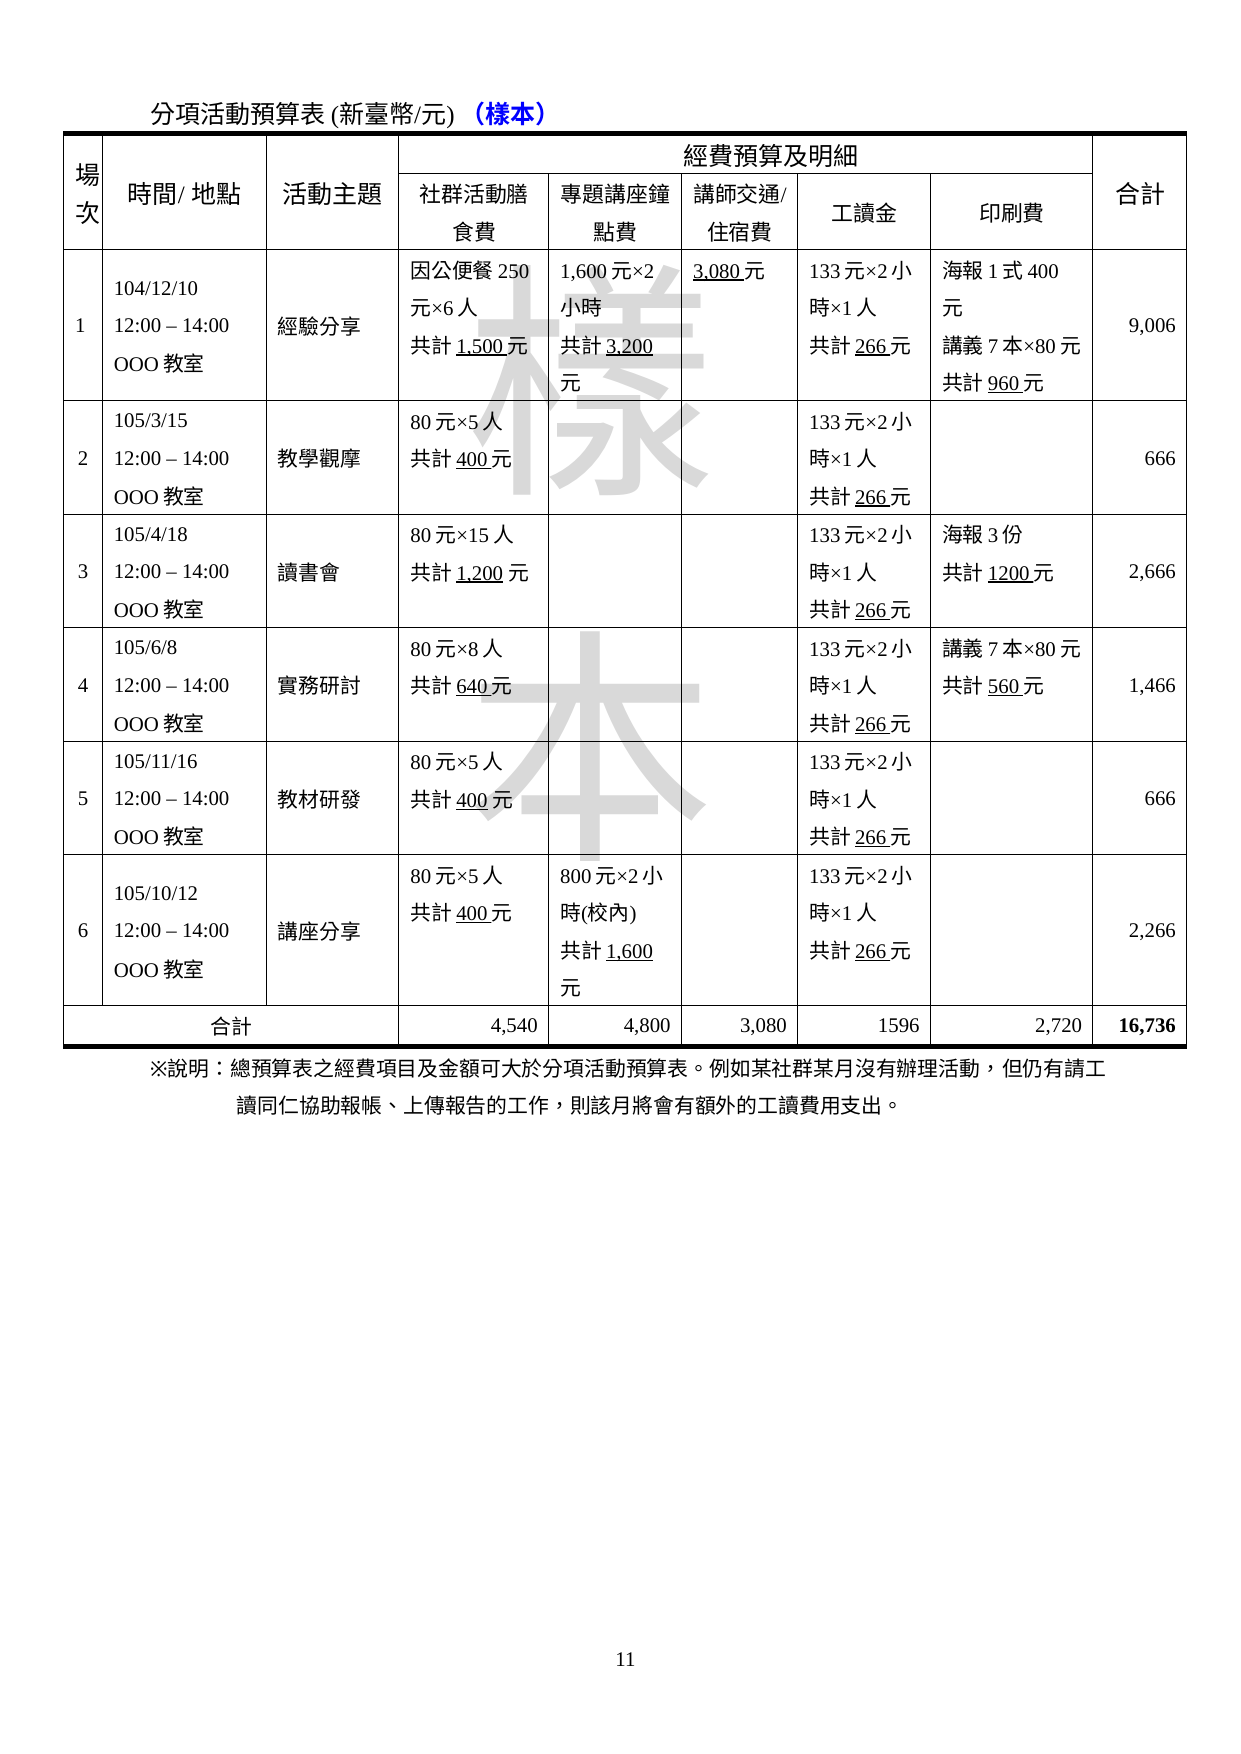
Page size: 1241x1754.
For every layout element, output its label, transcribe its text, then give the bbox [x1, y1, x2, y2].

table_cell 80元×8人 共計640元 [399, 628, 548, 741]
table_cell [549, 628, 681, 741]
table_cell 3,080 [682, 1006, 797, 1044]
table_cell 講義7本×80元 共計560元 [931, 628, 1092, 741]
table_cell 印刷費 [931, 174, 1092, 249]
table_cell 80元×15人 共計1,200 元 [399, 515, 548, 627]
table_header 場次 [64, 136, 102, 249]
table_cell 1,600元×2小時 共計3,200元 [549, 250, 681, 400]
table_cell [682, 628, 797, 741]
table_header 合計 [1093, 136, 1186, 249]
table_cell [549, 742, 681, 854]
table_cell 4,800 [549, 1006, 681, 1044]
table_cell 133元×2小時×1人 共計266元 [798, 401, 930, 514]
list ※說明：總預算表之經費項目及金額可大於分項活動預算表。例如某社群某月沒有辦理活動，但仍有請工讀同仁協助報帳、上傳報告的工作，則該月將會有額外的工讀費用支出。 [150, 1049, 1106, 1124]
table_cell 133元×2小時×1人 共計266元 [798, 515, 930, 627]
table_cell 666 [1093, 401, 1186, 514]
table_cell [682, 855, 797, 1005]
table_cell 105/4/18 12:00 – 14:00 OOO教室 [103, 515, 266, 627]
table_cell 合計 [64, 1006, 398, 1044]
list 分項活動預算表 (新臺幣/元) （樣本） [150, 93, 1061, 131]
table_cell [931, 401, 1092, 514]
table_cell 105/11/16 12:00 – 14:00 OOO教室 [103, 742, 266, 854]
table_cell 2,720 [931, 1006, 1092, 1044]
table_cell [682, 401, 797, 514]
table_cell 海報1式400元 講義7本×80元 共計960元 [931, 250, 1092, 400]
table_cell 104/12/10 12:00 – 14:00 OOO教室 [103, 250, 266, 400]
table_cell 經驗分享 [267, 250, 398, 400]
table_cell 666 [1093, 742, 1186, 854]
table_cell 105/6/8 12:00 – 14:00 OOO教室 [103, 628, 266, 741]
table_cell 2 [64, 401, 102, 514]
table_cell 4 [64, 628, 102, 741]
table_cell 講座分享 [267, 855, 398, 1005]
table_cell 教材研發 [267, 742, 398, 854]
table_header 時間/ 地點 [103, 136, 266, 249]
table_cell 3 [64, 515, 102, 627]
table_cell 133元×2小時×1人 共計266元 [798, 742, 930, 854]
table_cell 海報3份 共計1200元 [931, 515, 1092, 627]
table_header 經費預算及明細 [399, 136, 1092, 173]
table_cell 5 [64, 742, 102, 854]
table_cell 133元×2小時×1人 共計266元 [798, 628, 930, 741]
table_cell [931, 742, 1092, 854]
table_cell 16,736 [1093, 1006, 1186, 1044]
table_cell 133元×2小時×1人 共計266元 [798, 855, 930, 1005]
table_cell [931, 855, 1092, 1005]
table_cell 1,466 [1093, 628, 1186, 741]
table_cell 因公便餐250元×6人 共計1,500元 [399, 250, 548, 400]
table_cell 專題講座鐘點費 [549, 174, 681, 249]
table_header 活動主題 [267, 136, 398, 249]
table_cell 1596 [798, 1006, 930, 1044]
table_cell 4,540 [399, 1006, 548, 1044]
table_cell 80元×5人 共計400元 [399, 401, 548, 514]
table_cell 讀書會 [267, 515, 398, 627]
table_cell 133元×2小時×1人 共計266元 [798, 250, 930, 400]
table_cell 1 [64, 250, 102, 400]
table_cell 教學觀摩 [267, 401, 398, 514]
table_cell 2,666 [1093, 515, 1186, 627]
table_cell 105/3/15 12:00 – 14:00 OOO教室 [103, 401, 266, 514]
table_cell [682, 515, 797, 627]
table_cell [682, 742, 797, 854]
table_cell 2,266 [1093, 855, 1186, 1005]
table_cell 3,080元 [682, 250, 797, 400]
table_cell 實務研討 [267, 628, 398, 741]
table_cell 80元×5人 共計400 元 [399, 742, 548, 854]
table_cell [549, 515, 681, 627]
table_cell 80元×5人 共計400元 [399, 855, 548, 1005]
table_cell 9,006 [1093, 250, 1186, 400]
table_cell 講師交通/住宿費 [682, 174, 797, 249]
table_cell 6 [64, 855, 102, 1005]
table_cell 800元×2小時(校內) 共計1,600元 [549, 855, 681, 1005]
table_cell 105/10/12 12:00 – 14:00 OOO教室 [103, 855, 266, 1005]
table_cell 工讀金 [798, 174, 930, 249]
table_cell 社群活動膳食費 [399, 174, 548, 249]
table_cell [549, 401, 681, 514]
